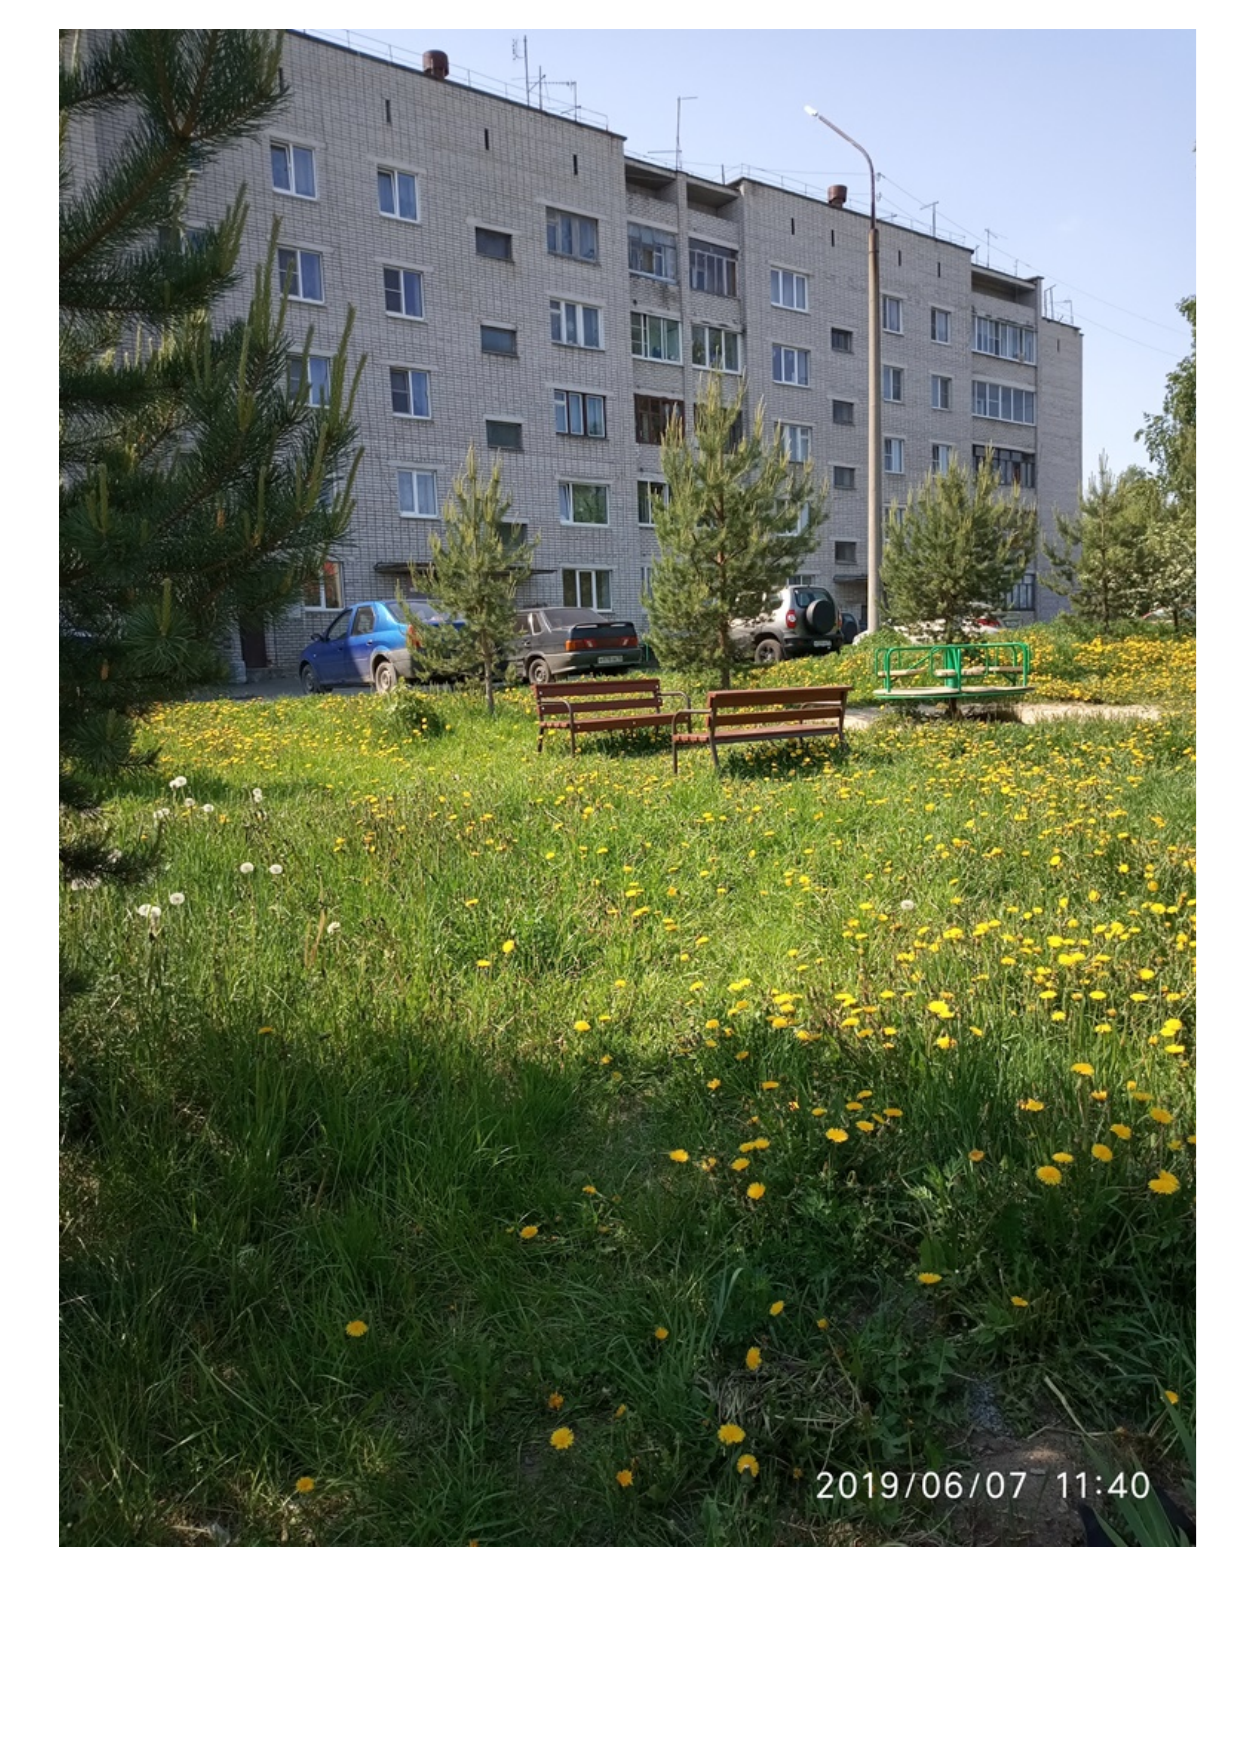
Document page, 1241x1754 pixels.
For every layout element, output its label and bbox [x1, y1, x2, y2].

picture [59, 29, 1197, 1547]
